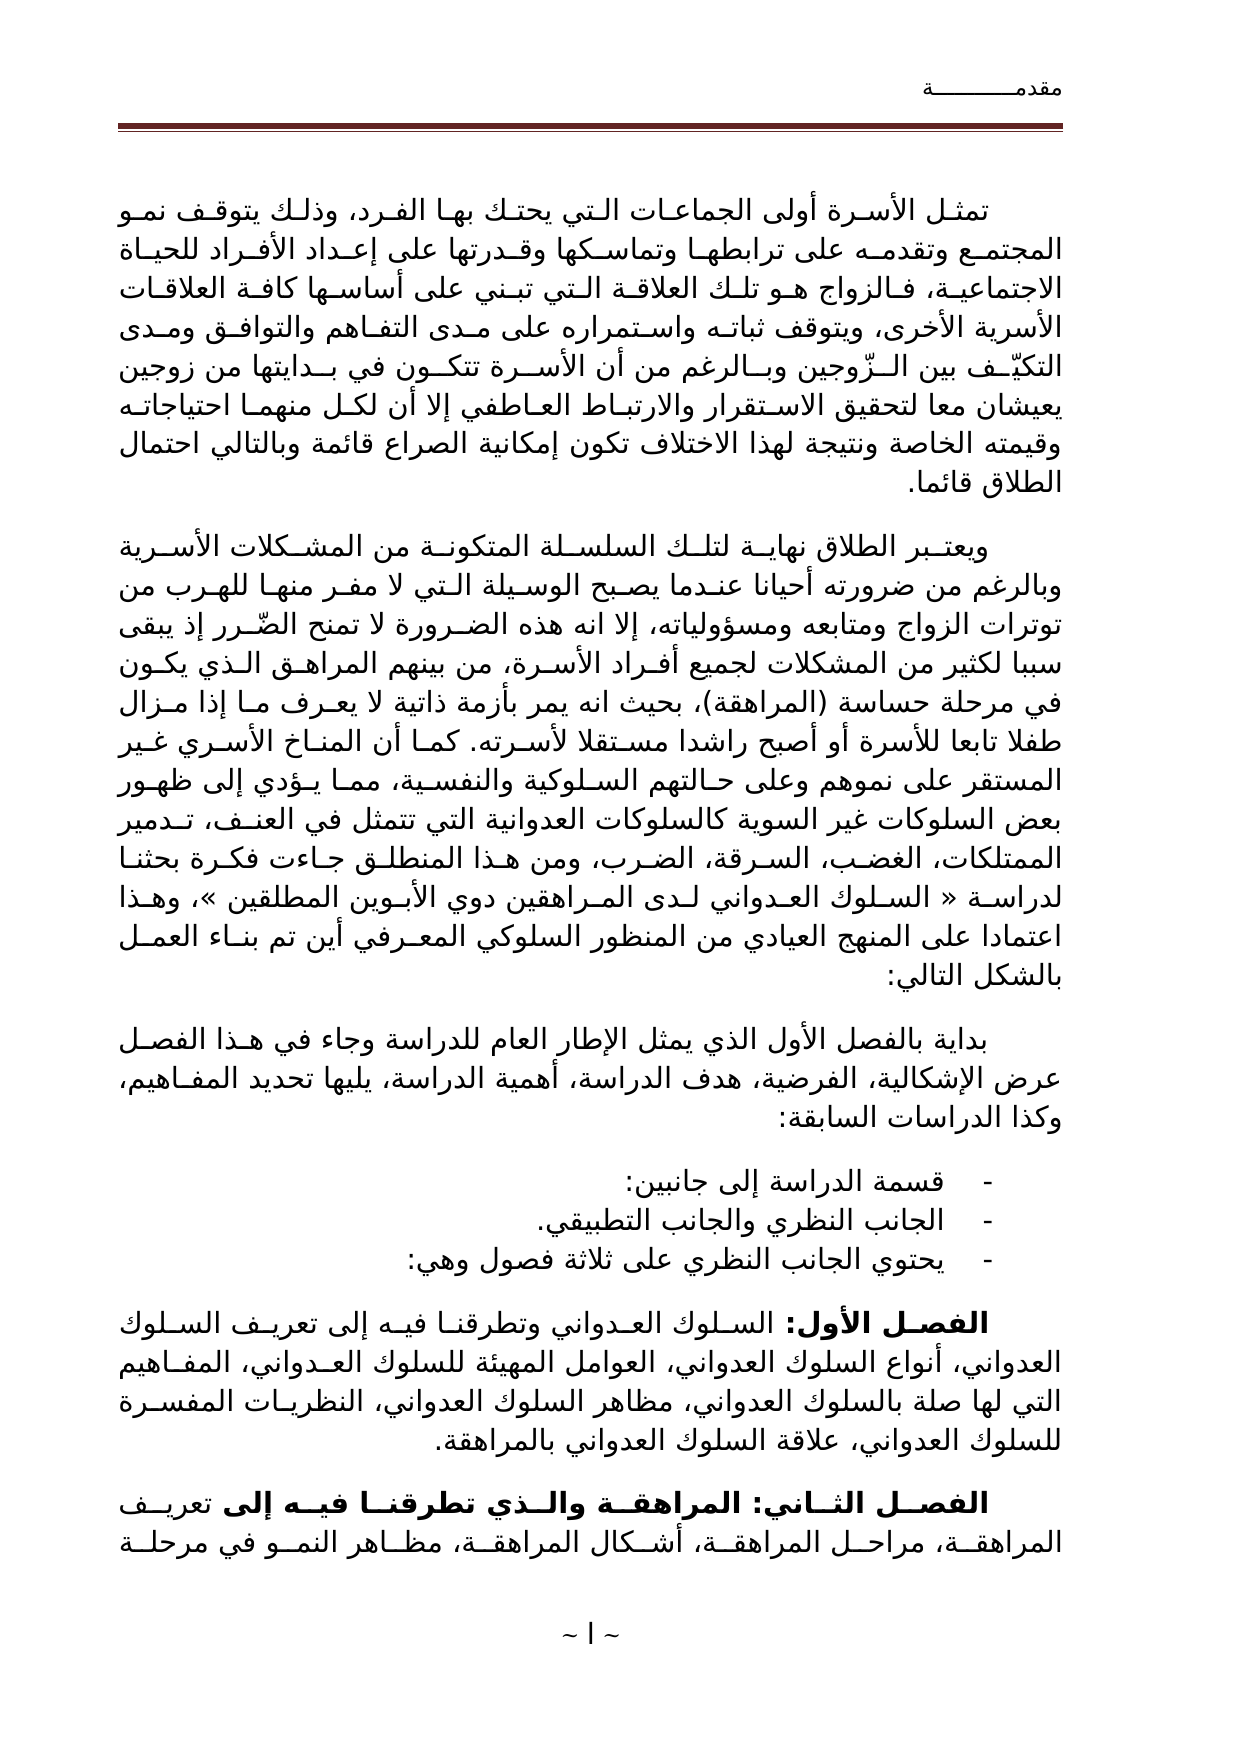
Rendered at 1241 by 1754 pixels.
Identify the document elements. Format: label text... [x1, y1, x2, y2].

list يحتوي الجانب النظري على ثلاثة فصول وهي: [118, 1242, 982, 1276]
text تمثل الأسرة أولى الجماعات التي يحتك بها الفرد، وذلك يتوقف نمو المجتمع وتقدمه على ترابطها وتماسكها وقدرتها على إعداد الأفراد للحياة الاجتماعية، فالزواج هو تلك العلاقة التي تبني على أساسها كافة العلاقات الأسرية الأخرى، ويتوقف ثباته واستمراره على مدى التفاهم والتوافق ومدى التكيّف بين الزّوجين وبالرغم من أن الأسرة تتكون في بدايتها من زوجين يعيشان معا لتحقيق الاستقرار والارتباط العاطفي إلا أن لكل منهما احتياجاته وقيمته الخاصة ونتيجة لهذا الاختلاف تكون إمكانية الصراع قائمة وبالتالي احتمال الطلاق قائما. [118, 193, 1063, 500]
text ويعتبر الطلاق نهاية لتلك السلسلة المتكونة من المشكلات الأسرية وبالرغم من ضرورته أحيانا عندما يصبح الوسيلة التي لا مفر منها للهرب من توترات الزواج ومتابعه ومسؤولياته، إلا انه هذه الضرورة لا تمنح الضّرر إذ يبقى سببا لكثير من المشكلات لجميع أفراد الأسرة، من بينهم المراهق الذي يكون في مرحلة حساسة (المراهقة)، بحيث انه يمر بأزمة ذاتية لا يعرف ما إذا مزال طفلا تابعا للأسرة أو أصبح راشدا مستقلا لأسرته. كما أن المناخ الأسري غير المستقر على نموهم وعلى حالتهم السلوكية والنفسية، مما يؤدي إلى ظهور بعض السلوكات غير السوية كالسلوكات العدوانية التي تتمثل في العنف، تدمير الممتلكات، الغضب، السرقة، الضرب، ومن هذا المنطلق جاءت فكرة بحثنا لدراسة « السلوك العدواني لدى المراهقين دوي الأبوين المطلقين »، وهذا اعتمادا على المنهج العيادي من المنظور السلوكي المعرفي أين تم بناء العمل بالشكل التالي: [118, 530, 1063, 992]
text الفصل الأول: السلوك العدواني وتطرقنا فيه إلى تعريف السلوك العدواني، أنواع السلوك العدواني، العوامل المهيئة للسلوك العدواني، المفاهيم التي لها صلة بالسلوك العدواني، مظاهر السلوك العدواني، النظريات المفسرة للسلوك العدواني، علاقة السلوك العدواني بالمراهقة. [118, 1306, 1063, 1457]
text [118, 1487, 1063, 1560]
list قسمة الدراسة إلى جانبين: [118, 1164, 982, 1198]
text بداية بالفصل الأول الذي يمثل الإطار العام للدراسة وجاء في هذا الفصل عرض الإشكالية، الفرضية، هدف الدراسة، أهمية الدراسة، يليها تحديد المفاهيم، وكذا الدراسات السابقة: [118, 1022, 1063, 1134]
list الجانب النظري والجانب التطبيقي. [118, 1203, 982, 1237]
